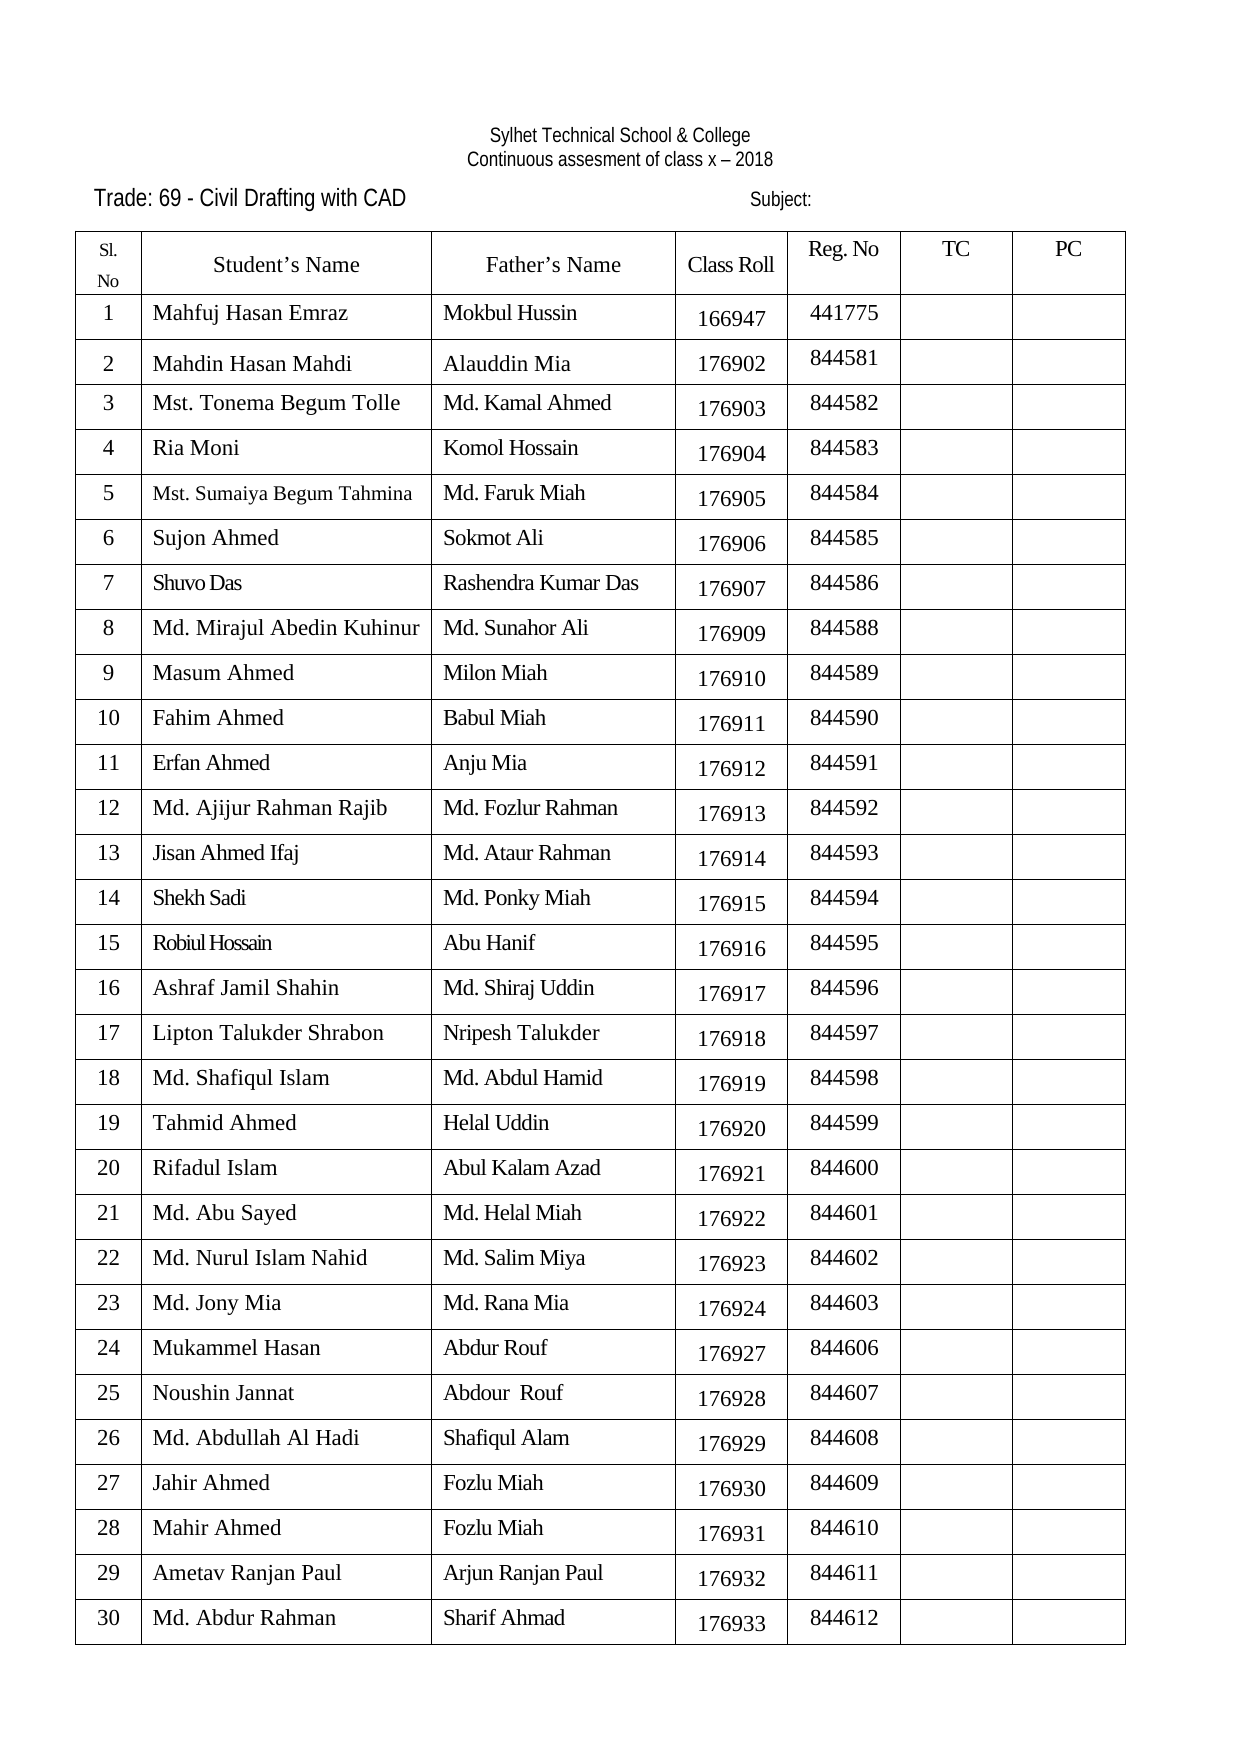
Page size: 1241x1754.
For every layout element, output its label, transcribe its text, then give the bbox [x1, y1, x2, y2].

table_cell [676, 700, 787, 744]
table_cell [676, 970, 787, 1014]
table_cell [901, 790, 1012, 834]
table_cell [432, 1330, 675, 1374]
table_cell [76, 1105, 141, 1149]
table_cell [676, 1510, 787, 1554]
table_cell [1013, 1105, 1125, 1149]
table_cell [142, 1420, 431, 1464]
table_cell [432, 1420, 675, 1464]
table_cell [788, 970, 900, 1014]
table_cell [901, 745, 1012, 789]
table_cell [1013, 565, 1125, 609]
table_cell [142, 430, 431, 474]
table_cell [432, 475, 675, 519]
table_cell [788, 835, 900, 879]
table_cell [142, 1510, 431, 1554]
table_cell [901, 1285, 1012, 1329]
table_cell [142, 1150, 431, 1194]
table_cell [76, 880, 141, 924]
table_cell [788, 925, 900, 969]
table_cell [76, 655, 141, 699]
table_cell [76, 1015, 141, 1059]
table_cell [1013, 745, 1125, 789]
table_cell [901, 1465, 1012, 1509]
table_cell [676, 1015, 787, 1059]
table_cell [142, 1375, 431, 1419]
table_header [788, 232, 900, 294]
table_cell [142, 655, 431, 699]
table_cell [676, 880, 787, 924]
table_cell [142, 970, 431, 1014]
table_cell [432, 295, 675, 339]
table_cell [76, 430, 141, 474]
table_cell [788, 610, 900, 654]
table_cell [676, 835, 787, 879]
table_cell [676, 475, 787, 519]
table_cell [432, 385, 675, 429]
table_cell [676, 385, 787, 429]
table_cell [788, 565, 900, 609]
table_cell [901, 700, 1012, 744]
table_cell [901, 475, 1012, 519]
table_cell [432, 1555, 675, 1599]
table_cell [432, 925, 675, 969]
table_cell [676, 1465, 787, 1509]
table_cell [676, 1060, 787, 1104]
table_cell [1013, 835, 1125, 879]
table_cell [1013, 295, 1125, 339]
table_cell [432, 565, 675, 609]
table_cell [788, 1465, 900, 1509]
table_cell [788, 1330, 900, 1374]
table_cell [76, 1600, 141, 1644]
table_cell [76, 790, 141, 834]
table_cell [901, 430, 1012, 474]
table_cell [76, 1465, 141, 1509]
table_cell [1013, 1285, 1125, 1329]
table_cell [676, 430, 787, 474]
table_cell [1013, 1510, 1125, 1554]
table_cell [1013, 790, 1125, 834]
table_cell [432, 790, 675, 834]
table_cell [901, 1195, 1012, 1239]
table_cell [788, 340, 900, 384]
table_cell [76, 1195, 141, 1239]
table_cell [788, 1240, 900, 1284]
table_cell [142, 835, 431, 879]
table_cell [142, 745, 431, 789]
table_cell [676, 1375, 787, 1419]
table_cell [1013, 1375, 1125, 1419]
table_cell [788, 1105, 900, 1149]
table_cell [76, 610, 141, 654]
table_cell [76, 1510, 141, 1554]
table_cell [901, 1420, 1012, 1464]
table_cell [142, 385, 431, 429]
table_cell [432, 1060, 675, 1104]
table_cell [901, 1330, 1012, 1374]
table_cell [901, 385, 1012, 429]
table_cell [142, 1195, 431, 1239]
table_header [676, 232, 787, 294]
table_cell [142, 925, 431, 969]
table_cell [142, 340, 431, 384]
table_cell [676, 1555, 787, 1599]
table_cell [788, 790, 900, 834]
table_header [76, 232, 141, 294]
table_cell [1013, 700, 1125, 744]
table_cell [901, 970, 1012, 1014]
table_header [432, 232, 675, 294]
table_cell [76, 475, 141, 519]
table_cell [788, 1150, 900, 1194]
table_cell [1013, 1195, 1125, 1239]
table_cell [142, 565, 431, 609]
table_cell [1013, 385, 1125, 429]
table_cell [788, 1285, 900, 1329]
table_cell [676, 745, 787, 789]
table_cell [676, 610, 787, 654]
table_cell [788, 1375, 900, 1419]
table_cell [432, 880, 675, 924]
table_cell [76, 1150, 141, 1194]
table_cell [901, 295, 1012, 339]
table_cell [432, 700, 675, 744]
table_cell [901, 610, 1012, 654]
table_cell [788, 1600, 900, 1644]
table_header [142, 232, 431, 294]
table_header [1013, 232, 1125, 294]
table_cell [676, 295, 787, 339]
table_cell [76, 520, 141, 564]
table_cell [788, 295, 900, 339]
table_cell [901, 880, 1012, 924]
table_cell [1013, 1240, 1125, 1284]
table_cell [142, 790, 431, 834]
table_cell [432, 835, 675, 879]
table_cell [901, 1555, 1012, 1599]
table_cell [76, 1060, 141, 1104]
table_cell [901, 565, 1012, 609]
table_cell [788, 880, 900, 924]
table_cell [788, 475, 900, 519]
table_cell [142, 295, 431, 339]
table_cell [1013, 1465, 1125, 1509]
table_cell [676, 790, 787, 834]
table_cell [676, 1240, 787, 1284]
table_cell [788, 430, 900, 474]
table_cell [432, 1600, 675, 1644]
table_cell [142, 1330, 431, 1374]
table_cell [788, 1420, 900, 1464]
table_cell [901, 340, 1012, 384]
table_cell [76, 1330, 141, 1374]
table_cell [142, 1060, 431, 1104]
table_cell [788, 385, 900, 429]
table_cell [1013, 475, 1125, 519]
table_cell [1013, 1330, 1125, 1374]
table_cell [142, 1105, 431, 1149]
subtitle & College [75, 123, 1165, 147]
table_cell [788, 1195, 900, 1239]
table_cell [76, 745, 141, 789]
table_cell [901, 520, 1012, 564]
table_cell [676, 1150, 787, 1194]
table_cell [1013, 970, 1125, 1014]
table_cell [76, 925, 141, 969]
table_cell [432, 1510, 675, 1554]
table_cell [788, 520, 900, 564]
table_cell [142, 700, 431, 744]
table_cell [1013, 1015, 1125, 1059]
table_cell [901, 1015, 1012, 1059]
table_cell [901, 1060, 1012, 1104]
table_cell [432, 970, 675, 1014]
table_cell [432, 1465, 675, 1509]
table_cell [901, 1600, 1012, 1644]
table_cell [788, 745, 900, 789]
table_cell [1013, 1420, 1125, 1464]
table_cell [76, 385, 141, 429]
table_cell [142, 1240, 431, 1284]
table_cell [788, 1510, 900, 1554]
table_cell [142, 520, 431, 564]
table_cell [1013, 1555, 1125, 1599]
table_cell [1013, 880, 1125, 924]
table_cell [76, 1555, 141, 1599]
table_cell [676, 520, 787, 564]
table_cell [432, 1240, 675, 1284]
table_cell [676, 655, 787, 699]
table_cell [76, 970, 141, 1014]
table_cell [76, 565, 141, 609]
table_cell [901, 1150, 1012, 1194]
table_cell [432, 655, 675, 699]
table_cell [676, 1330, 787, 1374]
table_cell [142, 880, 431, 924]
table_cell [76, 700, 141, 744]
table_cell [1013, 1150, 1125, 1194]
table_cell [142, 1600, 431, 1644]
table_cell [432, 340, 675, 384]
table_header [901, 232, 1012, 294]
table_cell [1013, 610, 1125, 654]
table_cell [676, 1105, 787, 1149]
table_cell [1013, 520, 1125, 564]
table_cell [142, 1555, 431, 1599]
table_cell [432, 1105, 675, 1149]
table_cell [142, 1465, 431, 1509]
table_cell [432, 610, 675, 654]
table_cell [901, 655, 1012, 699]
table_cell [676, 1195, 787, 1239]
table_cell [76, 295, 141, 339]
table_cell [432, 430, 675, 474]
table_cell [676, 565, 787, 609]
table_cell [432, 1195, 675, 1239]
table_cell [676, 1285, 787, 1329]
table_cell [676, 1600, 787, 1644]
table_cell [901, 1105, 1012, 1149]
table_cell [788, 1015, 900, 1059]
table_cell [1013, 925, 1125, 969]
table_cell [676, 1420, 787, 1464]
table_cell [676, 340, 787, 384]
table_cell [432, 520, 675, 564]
text Continuous assesment of class x – 2018 [75, 147, 1165, 171]
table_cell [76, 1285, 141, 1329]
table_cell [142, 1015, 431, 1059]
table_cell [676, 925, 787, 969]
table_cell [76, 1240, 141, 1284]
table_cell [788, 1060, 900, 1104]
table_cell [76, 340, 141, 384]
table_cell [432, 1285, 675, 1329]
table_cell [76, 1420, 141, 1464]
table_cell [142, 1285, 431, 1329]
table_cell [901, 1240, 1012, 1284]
text Trade: 69 - Civil Drafting with CAD Subject: [75, 183, 1165, 211]
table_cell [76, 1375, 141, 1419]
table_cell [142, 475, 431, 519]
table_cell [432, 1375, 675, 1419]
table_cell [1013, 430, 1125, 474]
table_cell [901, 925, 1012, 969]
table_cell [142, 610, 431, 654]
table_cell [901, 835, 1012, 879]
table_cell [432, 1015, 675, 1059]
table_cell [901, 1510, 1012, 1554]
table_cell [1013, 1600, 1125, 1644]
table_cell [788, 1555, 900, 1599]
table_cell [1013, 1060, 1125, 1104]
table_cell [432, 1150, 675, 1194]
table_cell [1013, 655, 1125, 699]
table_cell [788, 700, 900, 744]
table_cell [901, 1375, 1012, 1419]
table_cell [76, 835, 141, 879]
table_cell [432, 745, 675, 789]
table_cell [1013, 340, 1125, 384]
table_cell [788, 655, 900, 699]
